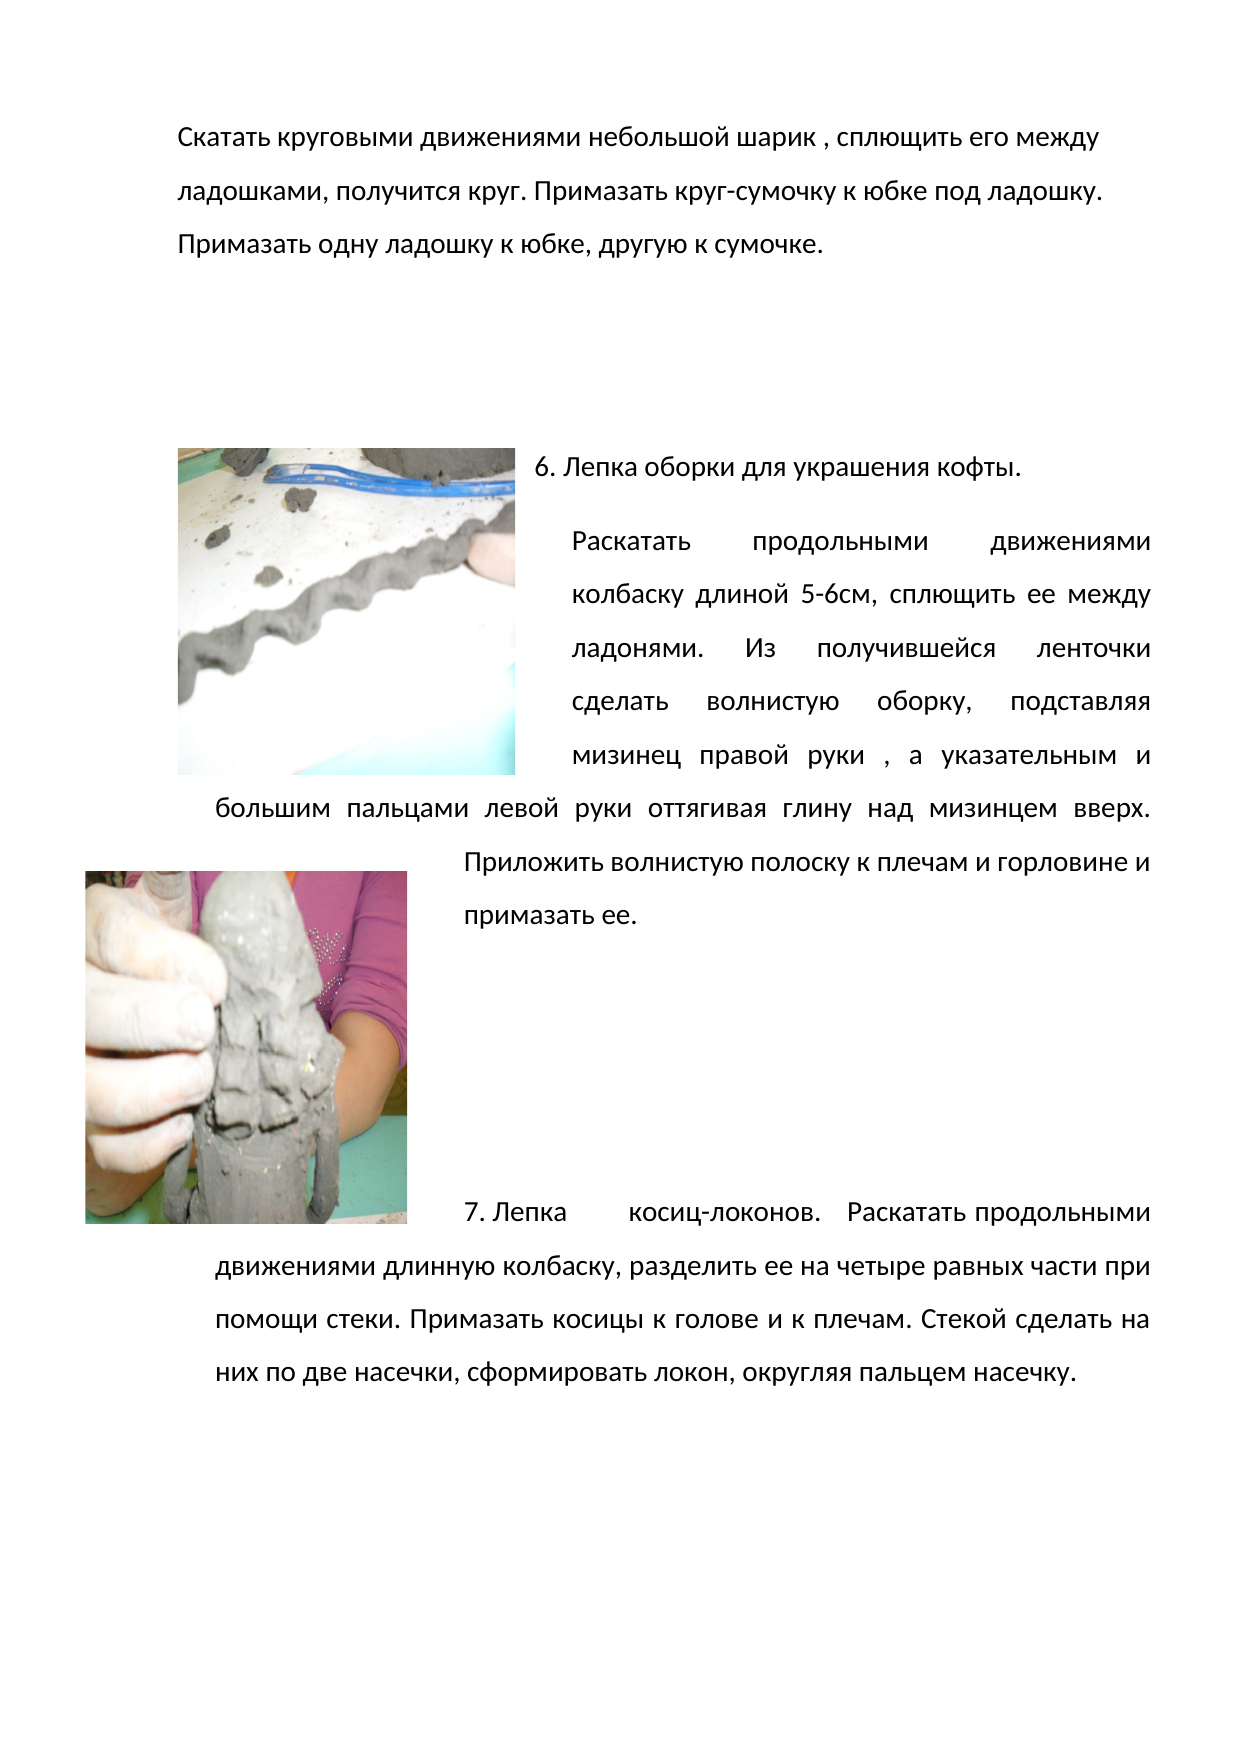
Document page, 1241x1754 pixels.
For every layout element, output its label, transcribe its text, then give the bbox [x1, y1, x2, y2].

picture [177, 448, 516, 773]
text Скатать круговыми движениями небольшой шарик , сплющить его между ладошками, получится круг. Примазать круг-сумочку к юбке под ладошку. Примазать одну ладошку к юбке, другую к сумочке. [177, 118, 1152, 261]
text 6. Лепка оборки для украшения кофты. [516, 448, 1152, 483]
text Раскатать продольными движениями колбаску длиной 5-6см, сплющить ее между ладонями. Из получившейся ленточки сделать волнистую оборку, подставляя мизинец правой руки , а указательным и большим пальцами левой руки оттягивая глину над мизинцем вверх. Приложить волнистую полоску к плечам и горловине и примазать ее. [215, 522, 1152, 932]
picture [85, 871, 407, 1222]
text 7. Лепка косиц-локонов. Раскатать продольными движениями длинную колбаску, разделить ее на четыре равных части при помощи стеки. Примазать косицы к голове и к плечам. Стекой сделать на них по две насечки, сформировать локон, округляя пальцем насечку. [215, 1193, 1152, 1389]
